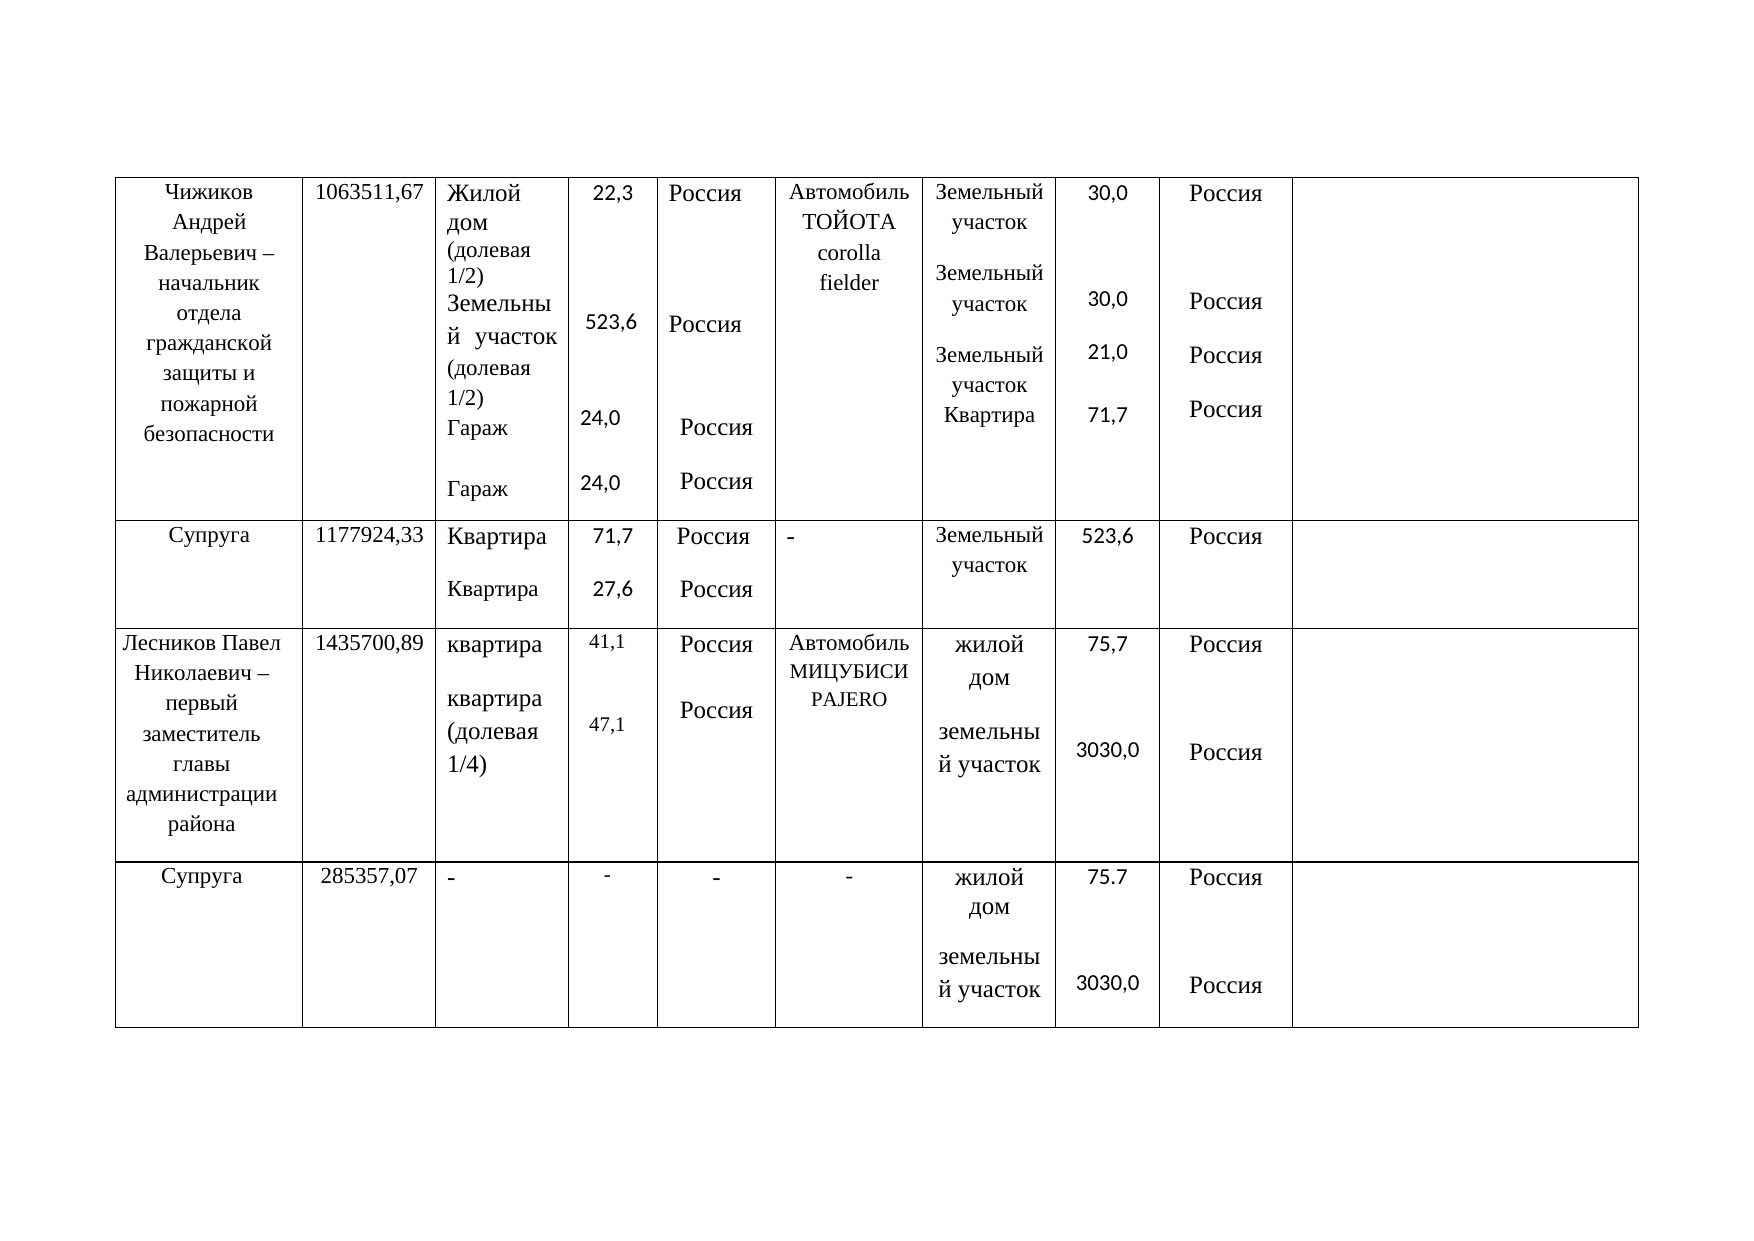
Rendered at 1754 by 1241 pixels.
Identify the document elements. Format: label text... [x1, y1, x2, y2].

table_cell Россия [1160, 521, 1292, 628]
table_cell [1293, 629, 1638, 861]
table_cell Россия Россия [658, 521, 775, 628]
table_cell 1435700,89 [303, 629, 435, 861]
table_cell жилой дом земельный участок [923, 629, 1055, 861]
table_cell квартира квартира (долевая 1/4) [436, 629, 568, 861]
table_cell Россия Россия Россия Россия [1160, 178, 1292, 520]
table_cell Автомобиль ТОЙОТА corolla fielder [776, 178, 922, 520]
table_cell - [658, 863, 775, 1027]
table_cell [1293, 178, 1638, 520]
table_cell 71,7 27,6 [569, 521, 657, 628]
table_cell Россия Россия Россия Россия [658, 178, 775, 520]
table_cell 1177924,33 [303, 521, 435, 628]
table_cell Чижиков Андрей Валерьевич – начальник отдела гражданской защиты и пожарной безопасности [116, 178, 302, 520]
table_cell 1063511,67 [303, 178, 435, 520]
table_cell Россия Россия [658, 629, 775, 861]
table_cell Лесников Павел Николаевич – первый заместитель главы администрации района [116, 629, 302, 861]
table_cell Супруга [116, 863, 302, 1027]
table_cell Земельный участок Земельный участок Земельный участок Квартира [923, 178, 1055, 520]
table_cell - [569, 863, 657, 1027]
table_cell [923, 863, 1055, 1027]
table_cell Земельный участок [923, 521, 1055, 628]
table_cell - [436, 863, 568, 1027]
table_cell 30,0 30,0 21,0 71,7 [1056, 178, 1159, 520]
table_cell 41,1 47,1 [569, 629, 657, 861]
table_cell [1293, 863, 1638, 1027]
table_cell 523,6 [1056, 521, 1159, 628]
table_cell Россия Россия [1160, 629, 1292, 861]
table_cell Жилой дом (долевая 1/2) Земельный участок (долевая 1/2) Гараж Гараж [436, 178, 568, 520]
table_cell - [776, 521, 922, 628]
table_cell Россия Россия [1160, 863, 1292, 1027]
table_cell Супруга [116, 521, 302, 628]
table_cell 75.7 3030,0 [1056, 863, 1159, 1027]
table_cell [1293, 521, 1638, 628]
table_cell Автомобиль МИЦУБИСИ PAJERO [776, 629, 922, 861]
table_cell - [776, 863, 922, 1027]
table_cell 22,3 523,6 24,0 24,0 [569, 178, 657, 520]
table_cell Квартира Квартира [436, 521, 568, 628]
table_cell 285357,07 [303, 863, 435, 1027]
table_cell 75,7 3030,0 [1056, 629, 1159, 861]
